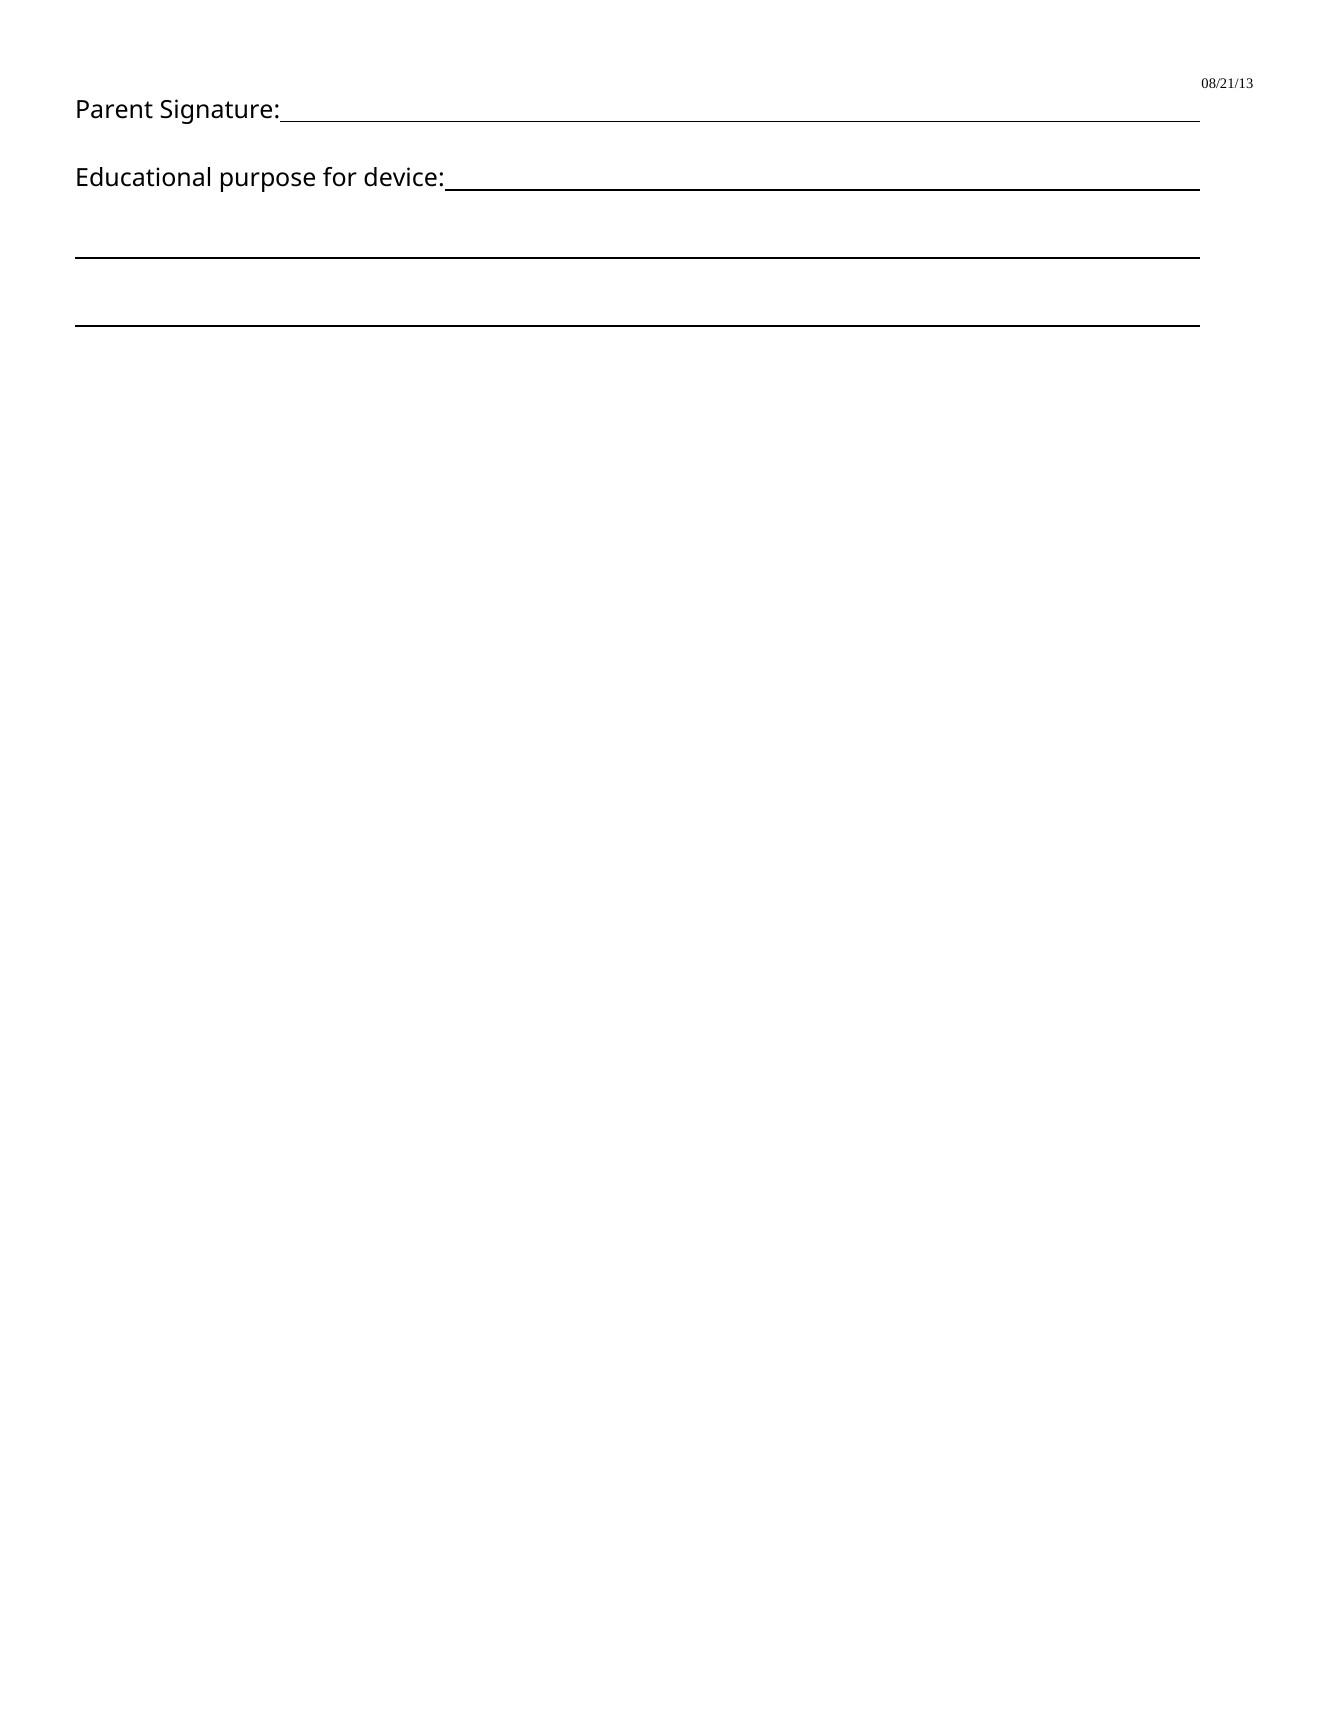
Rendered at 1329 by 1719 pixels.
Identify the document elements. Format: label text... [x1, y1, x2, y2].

text Educational purpose for device: [75, 160, 1253, 330]
text Parent Signature: [75, 92, 1253, 126]
